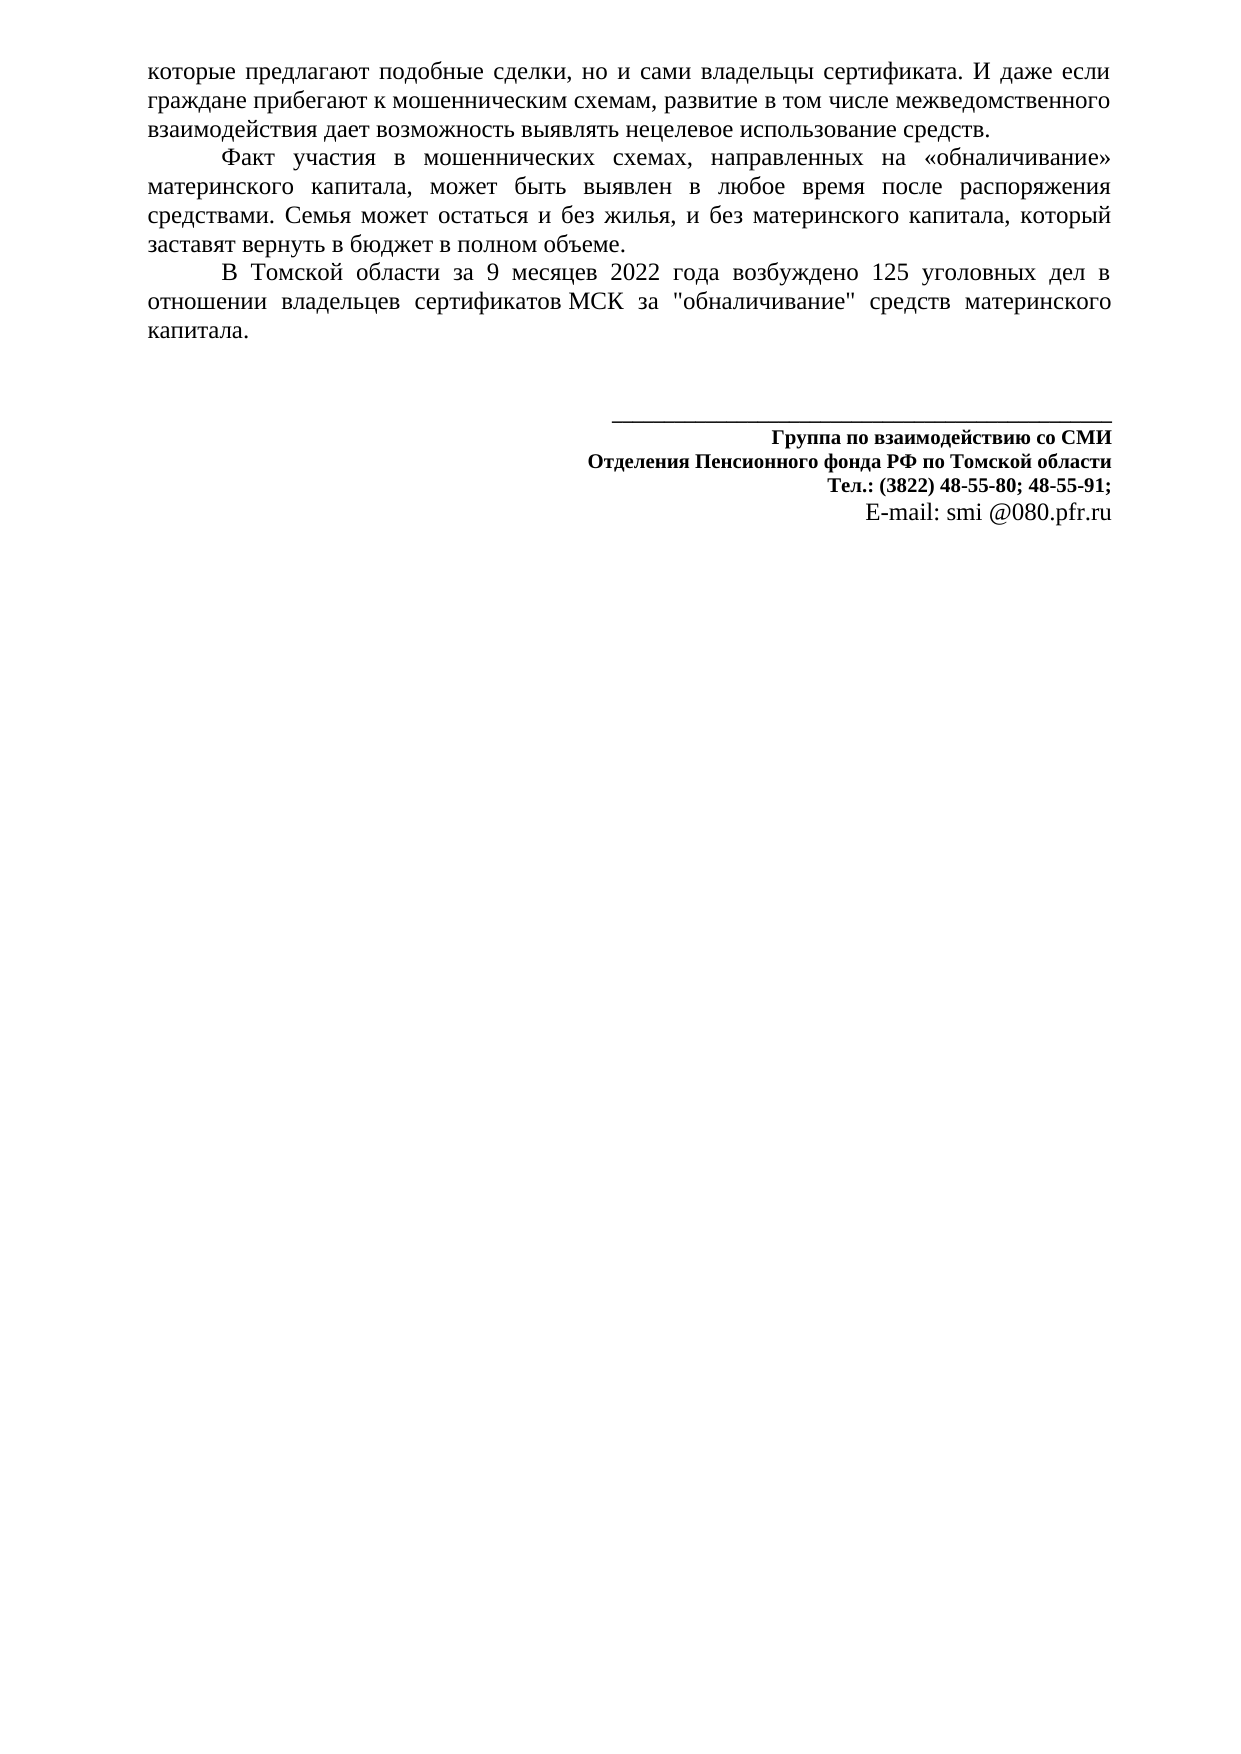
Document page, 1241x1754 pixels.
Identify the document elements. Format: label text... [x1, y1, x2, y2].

text Факт участия в мошеннических схемах, направленных на «обналичивание» материнского капитала, может быть выявлен в любое время после распоряжения средствами. Семья может остаться и без жилья, и без материнского капитала, который заставят вернуть в бюджет в полном объеме. [147, 142, 1112, 257]
text Тел.: (3822) 48-55-80; 48-55-91; [203, 473, 1112, 497]
text Отделения Пенсионного фонда РФ по Томской области [203, 449, 1112, 473]
text В Томской области за 9 месяцев 2022 года возбуждено 125 уголовных дел в отношении владельцев сертификатов МСК за "обналичивание" средств материнского капитала. [147, 257, 1112, 344]
text Группа по взаимодействию со СМИ [203, 425, 1112, 449]
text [147, 56, 1112, 142]
text E-mail: smi @080.pfr.ru [147, 497, 1112, 526]
text ________________________________________________ [147, 401, 1112, 425]
